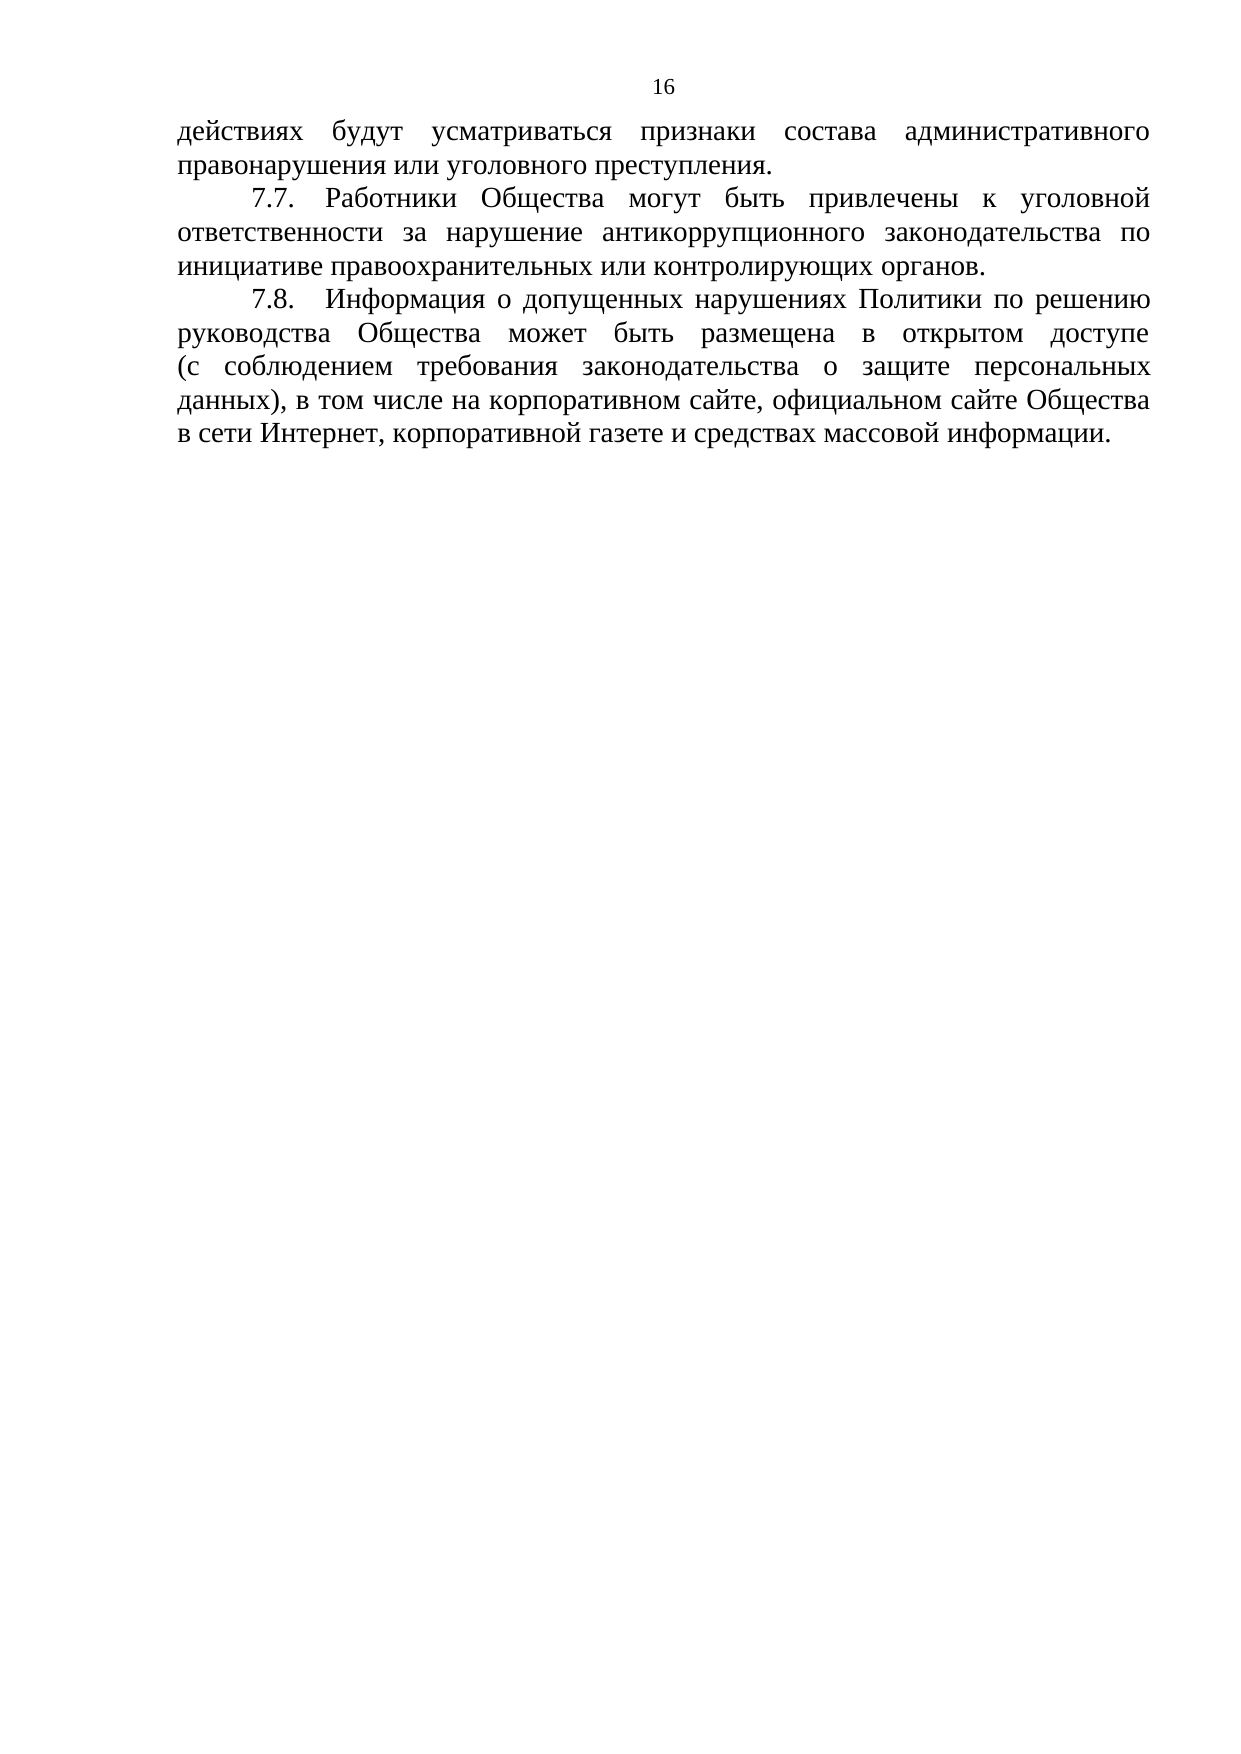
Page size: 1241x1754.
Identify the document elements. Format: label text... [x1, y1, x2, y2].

list Информация о допущенных нарушениях Политики по решению руководства Общества может быть размещена в открытом доступе (с соблюдением требования законодательства о защите персональных данных), в том числе на корпоративном сайте, официальном сайте Общества в сети Интернет, корпоративной газете и средствах массовой информации. [177, 281, 1152, 449]
text действиях будут усматриваться признаки состава административного правонарушения или уголовного преступления. [177, 113, 1151, 181]
list Работники Общества могут быть привлечены к уголовной ответственности за нарушение антикоррупционного законодательства по инициативе правоохранительных или контролирующих органов. [177, 181, 1151, 281]
